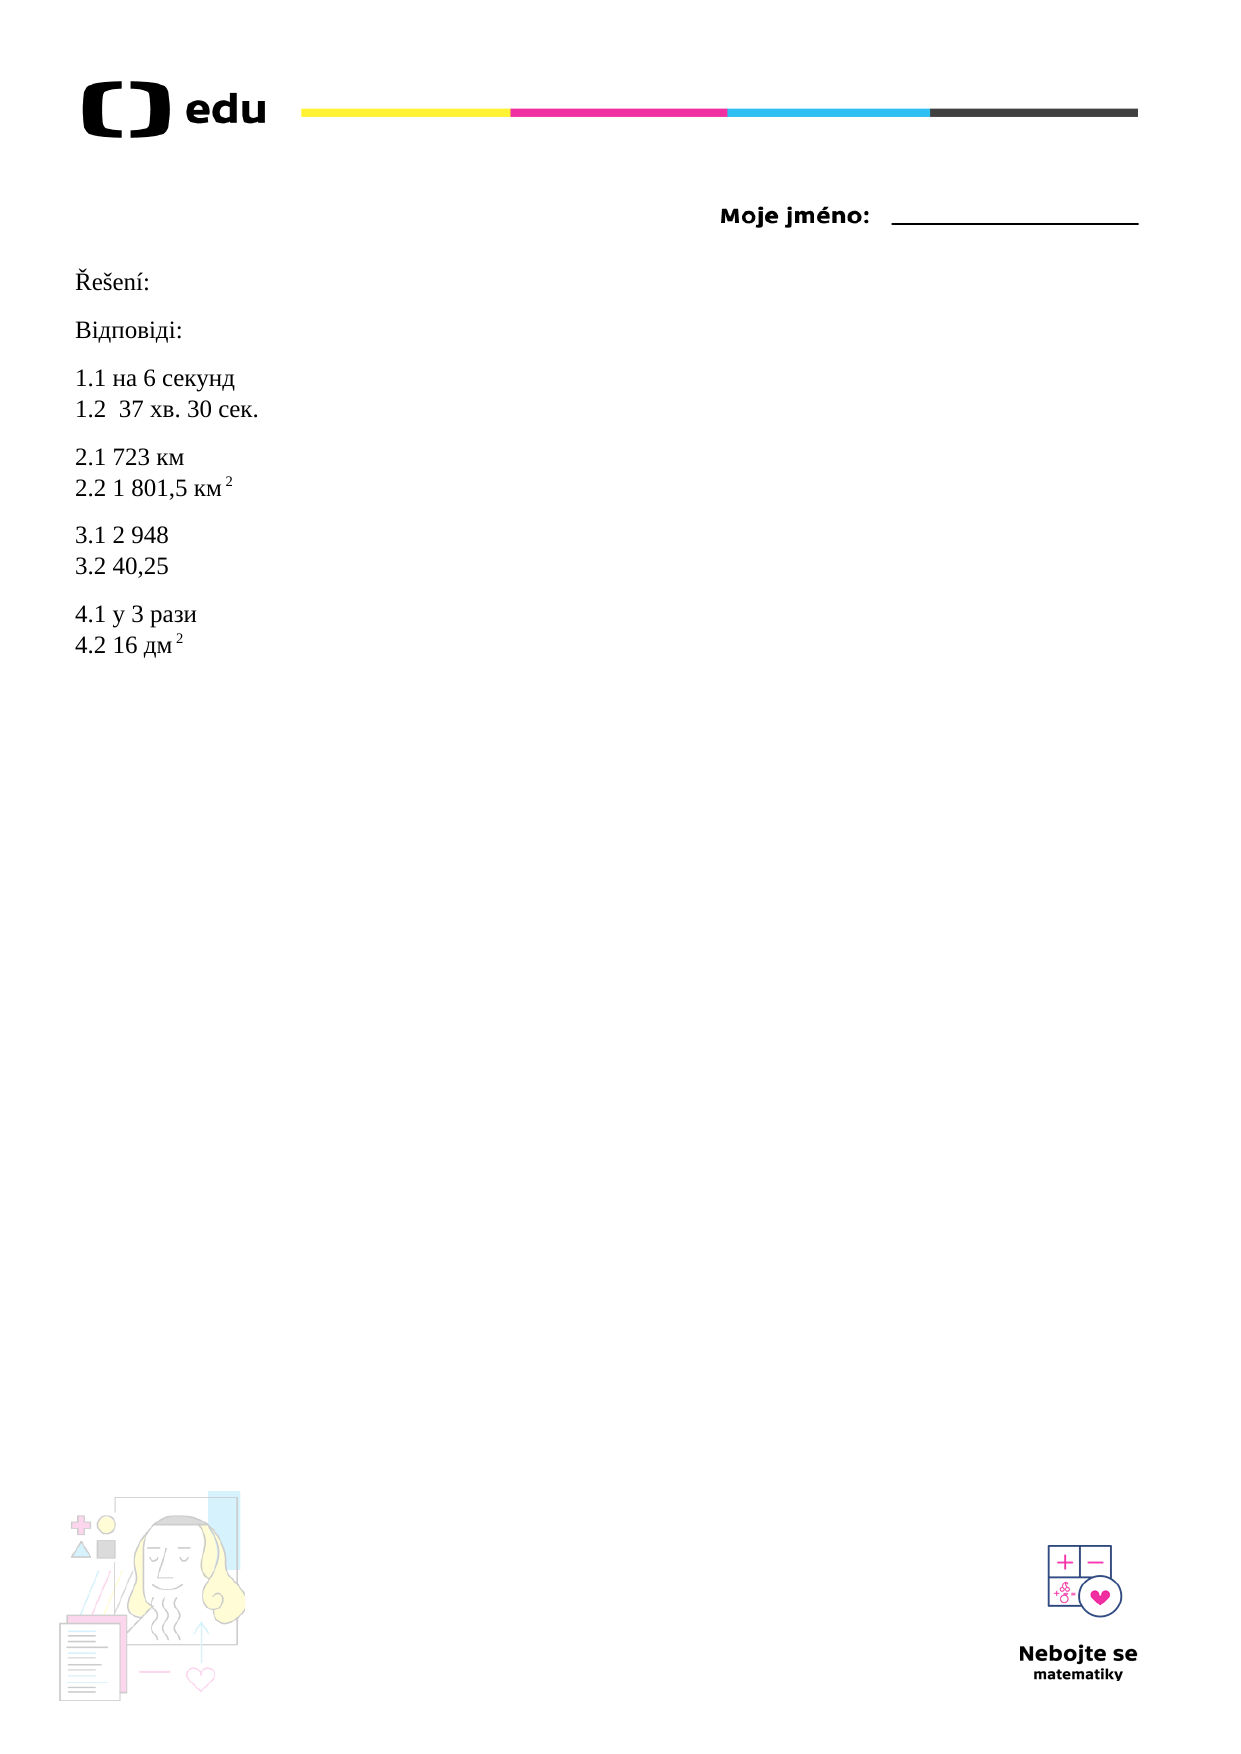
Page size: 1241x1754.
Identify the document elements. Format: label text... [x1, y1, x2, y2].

list на 6 секунд [75, 363, 1152, 392]
text 2.1 723 км 2.2 1 801,5 км 2 [75, 442, 1152, 501]
picture [1020, 1545, 1138, 1681]
picture [75, 73, 1150, 240]
picture [58, 1491, 246, 1701]
text Řešení: [75, 267, 1152, 296]
list 37 хв. 30 сек. [75, 394, 1152, 423]
text Відповіді: [75, 315, 1152, 344]
text 4.1 у 3 рази 4.2 16 дм 2 [75, 599, 1152, 689]
text 3.1 2 948 3.2 40,25 [75, 520, 1152, 580]
